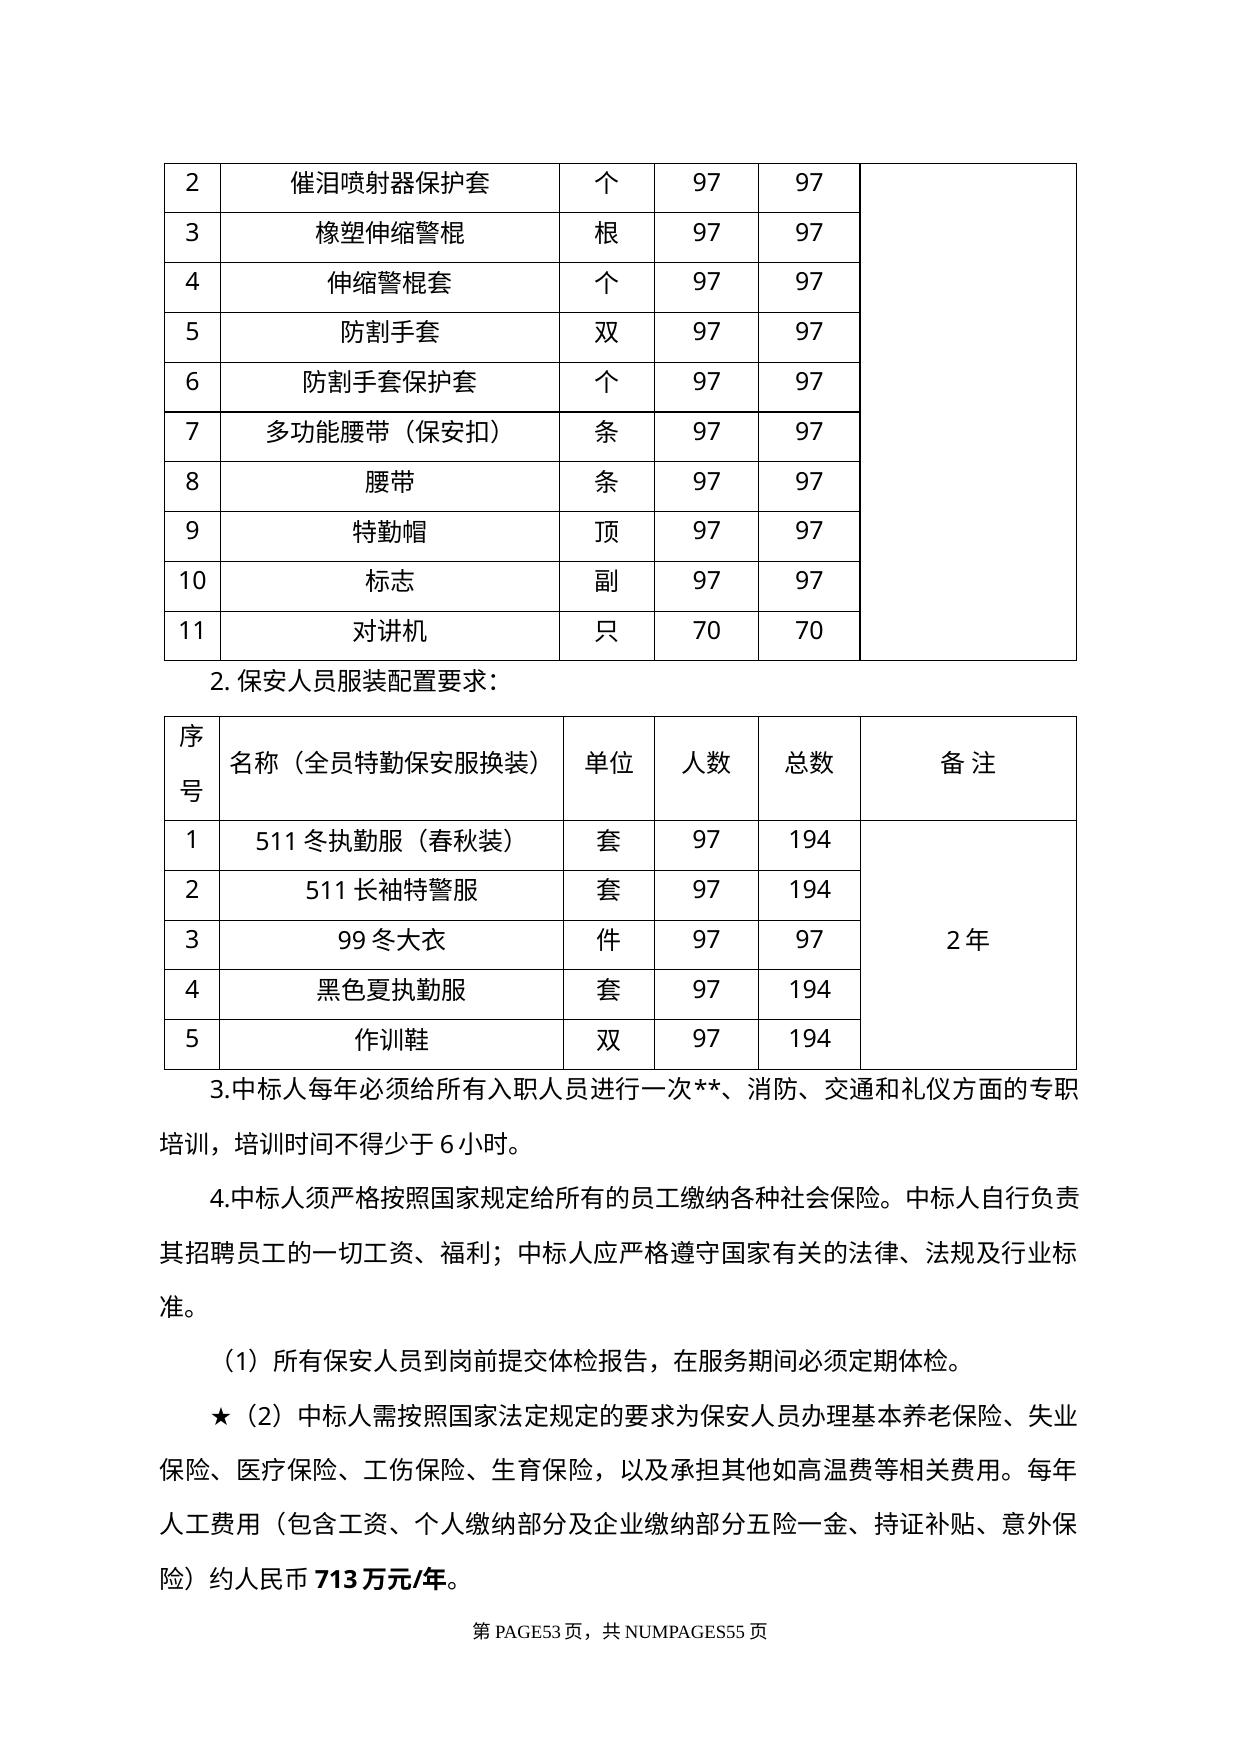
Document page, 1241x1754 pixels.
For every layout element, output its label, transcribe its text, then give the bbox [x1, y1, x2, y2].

table_cell 只 [560, 612, 654, 660]
table_cell 194 [759, 871, 860, 919]
table_cell 3 [165, 213, 220, 262]
table_cell 个 [560, 164, 654, 212]
table_cell 个 [560, 263, 654, 312]
table_cell 双 [564, 1020, 654, 1069]
table_cell 4 [165, 970, 219, 1019]
table_cell 97 [759, 413, 859, 461]
table_cell 8 [165, 462, 220, 511]
table_cell 标志 [221, 562, 559, 611]
table_cell 10 [165, 562, 220, 611]
table_header 名称（全员特勤保安服换装） [220, 717, 563, 820]
table_header 总数 [759, 717, 860, 820]
table_cell 97 [655, 213, 758, 262]
table_cell 97 [759, 213, 859, 262]
table_cell 催泪喷射器保护套 [221, 164, 559, 212]
table_cell 97 [655, 462, 758, 511]
table_cell 70 [655, 612, 758, 660]
table_cell 97 [655, 821, 758, 870]
table_cell 194 [759, 1020, 860, 1069]
table_cell 97 [759, 512, 859, 561]
table_cell 伸缩警棍套 [221, 263, 559, 312]
table_header 备 注 [861, 717, 1076, 820]
table_cell 97 [655, 363, 758, 411]
table_cell 5 [165, 313, 220, 362]
table_cell 腰带 [221, 462, 559, 511]
table_cell 4 [165, 263, 220, 312]
table_cell 11 [165, 612, 220, 660]
table_cell 97 [655, 164, 758, 212]
table_cell 511长袖特警服 [220, 871, 563, 919]
table_cell 97 [759, 164, 859, 212]
table_cell 特勤帽 [221, 512, 559, 561]
table_cell 多功能腰带（保安扣） [221, 413, 559, 461]
table_cell 根 [560, 213, 654, 262]
table_cell 97 [655, 1020, 758, 1069]
table_cell 97 [759, 263, 859, 312]
table_cell 防割手套 [221, 313, 559, 362]
text 4.中标人须严格按照国家规定给所有的员工缴纳各种社会保险。中标人自行负责其招聘员工的一切工资、福利；中标人应严格遵守国家有关的法律、法规及行业标准。 [159, 1179, 1081, 1324]
table_cell 顶 [560, 512, 654, 561]
table_cell 97 [655, 871, 758, 919]
table_cell 70 [759, 612, 859, 660]
table_cell 防割手套保护套 [221, 363, 559, 411]
table_cell 条 [560, 462, 654, 511]
table_cell 97 [759, 313, 859, 362]
table_cell [861, 164, 1076, 660]
table_cell 97 [759, 363, 859, 411]
table_header 人数 [655, 717, 758, 820]
table_header 序号 [165, 717, 219, 820]
table_cell 套 [564, 821, 654, 870]
table_header 单位 [564, 717, 654, 820]
table_cell 97 [655, 512, 758, 561]
table_cell 97 [655, 562, 758, 611]
table_cell 6 [165, 363, 220, 411]
table_cell 97 [759, 462, 859, 511]
text 3.中标人每年必须给所有入职人员进行一次**、消防、交通和礼仪方面的专职培训，培训时间不得少于6小时。 [159, 1070, 1081, 1161]
table_cell 个 [560, 363, 654, 411]
table_cell 套 [564, 871, 654, 919]
text （1）所有保安人员到岗前提交体检报告，在服务期间必须定期体检。 [159, 1342, 1081, 1378]
table_cell 7 [165, 413, 220, 461]
table_cell 511冬执勤服（春秋装） [220, 821, 563, 870]
table_cell 194 [759, 970, 860, 1019]
table_cell 194 [759, 821, 860, 870]
table_cell 5 [165, 1020, 219, 1069]
table_cell 97 [759, 921, 860, 969]
table_cell 2年 [861, 821, 1076, 1069]
table_cell 件 [564, 921, 654, 969]
text ★（2）中标人需按照国家法定规定的要求为保安人员办理基本养老保险、失业保险、医疗保险、工伤保险、生育保险，以及承担其他如高温费等相关费用。每年人工费用（包含工资、个人缴纳部分及企业缴纳部分五险一金、持证补贴、意外保险）约人民币713万元/年。 [159, 1396, 1081, 1596]
table_cell 2 [165, 164, 220, 212]
table_cell 97 [759, 562, 859, 611]
table_cell 97 [655, 413, 758, 461]
table_cell 作训鞋 [220, 1020, 563, 1069]
table_cell 97 [655, 970, 758, 1019]
table_cell 2 [165, 871, 219, 919]
table_cell 条 [560, 413, 654, 461]
table_cell 黑色夏执勤服 [220, 970, 563, 1019]
table_cell 99冬大衣 [220, 921, 563, 969]
text 2. 保安人员服装配置要求： [159, 661, 1081, 698]
table_cell 1 [165, 821, 219, 870]
table_cell 97 [655, 263, 758, 312]
table_cell 双 [560, 313, 654, 362]
table_cell 副 [560, 562, 654, 611]
table_cell 97 [655, 921, 758, 969]
table_cell 对讲机 [221, 612, 559, 660]
table_cell 橡塑伸缩警棍 [221, 213, 559, 262]
table_cell 套 [564, 970, 654, 1019]
table_cell 3 [165, 921, 219, 969]
table_cell 97 [655, 313, 758, 362]
table_cell 9 [165, 512, 220, 561]
